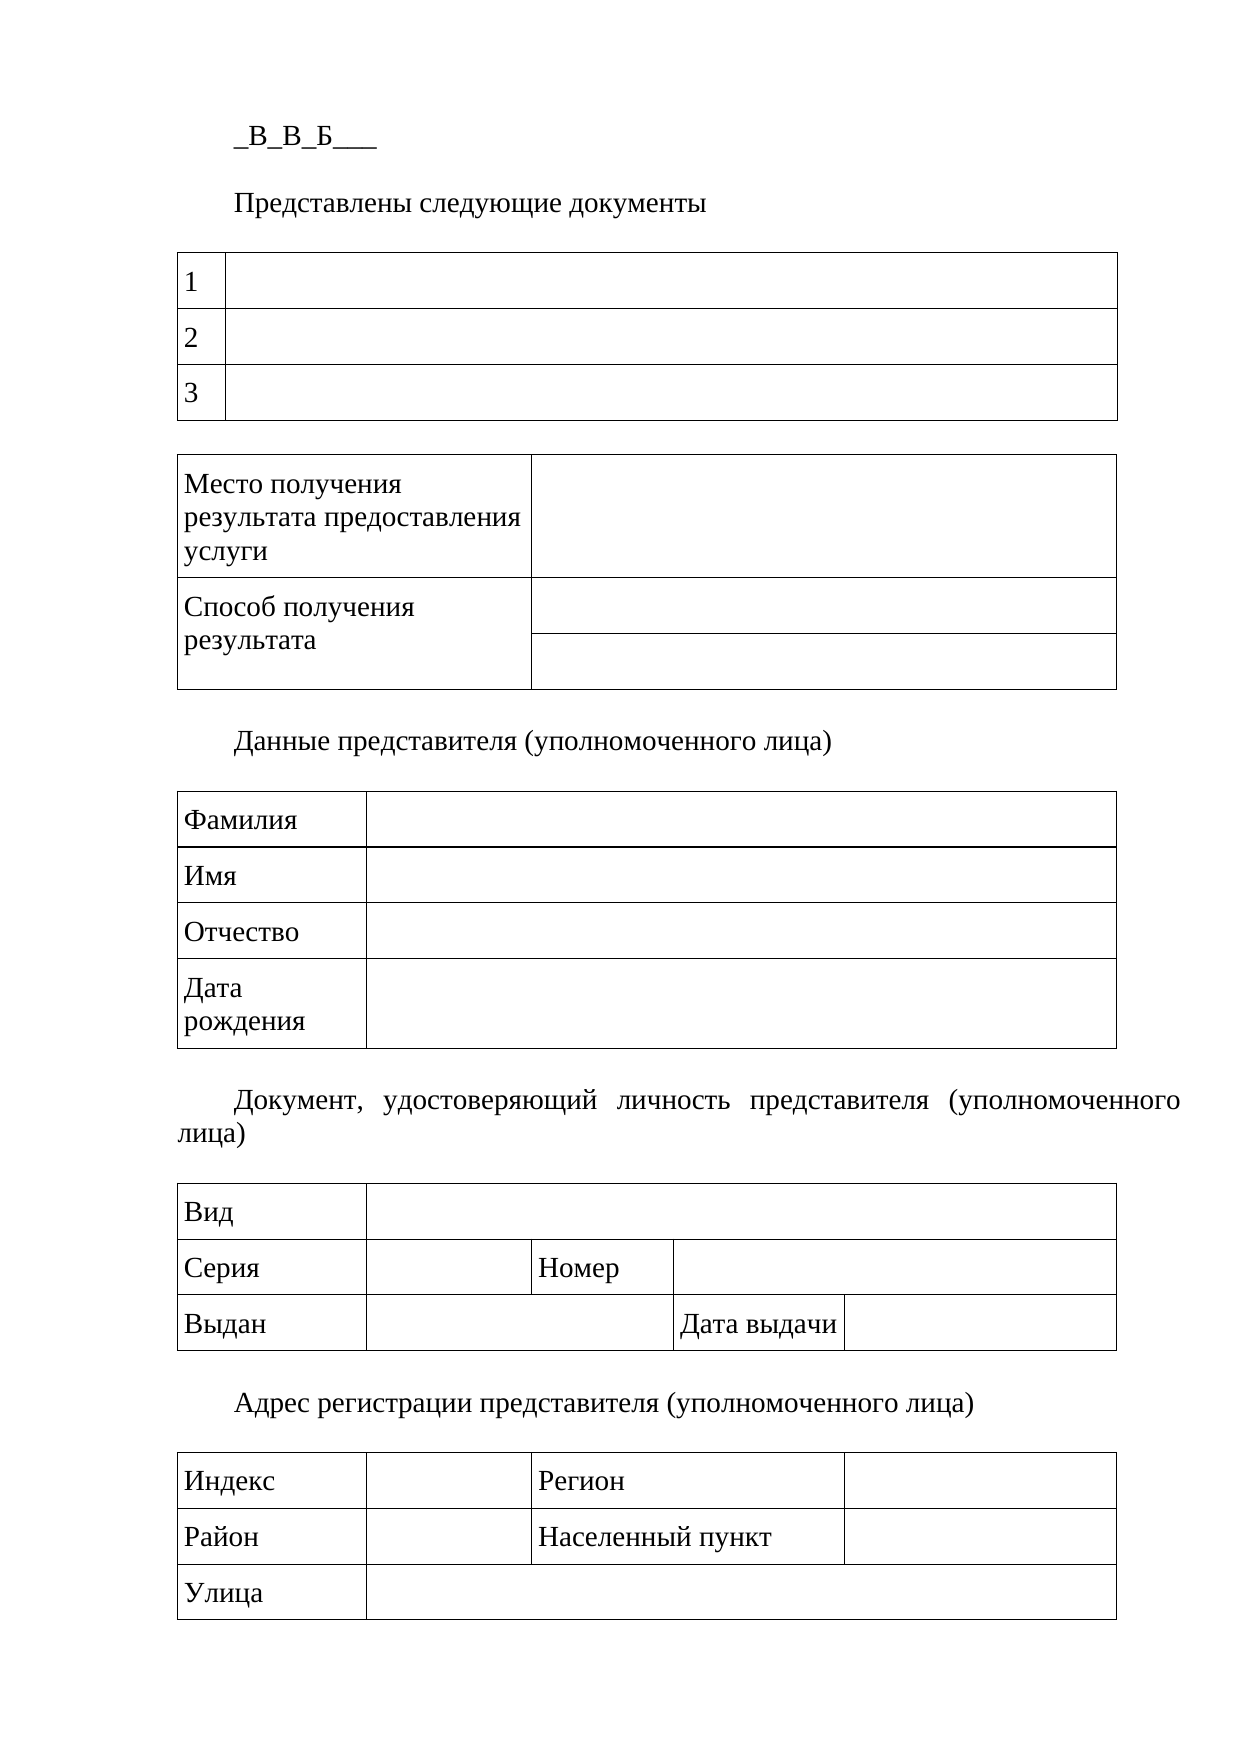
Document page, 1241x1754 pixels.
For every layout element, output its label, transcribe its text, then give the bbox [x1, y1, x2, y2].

table_cell [367, 1240, 531, 1294]
table_cell Номер [532, 1240, 673, 1294]
table_cell Выдан [178, 1295, 366, 1350]
text Представлены следующие документы [177, 185, 1181, 219]
table_cell Отчество [178, 903, 366, 958]
table_cell Дата выдачи [674, 1295, 844, 1350]
table_cell [674, 1240, 1116, 1294]
text _В_В_Б___ [177, 118, 1181, 152]
table_cell [367, 1295, 673, 1350]
table_cell Район [178, 1509, 366, 1563]
table_header [532, 455, 1116, 577]
table_header [226, 253, 1117, 308]
table_cell 2 [178, 309, 225, 364]
table_header [367, 792, 1116, 846]
table_cell [226, 365, 1117, 420]
table_header Индекс [178, 1453, 366, 1508]
table_cell [532, 578, 1116, 633]
text Адрес регистрации представителя (уполномоченного лица) [177, 1385, 1181, 1418]
table_header Фамилия [178, 792, 366, 846]
table_header [367, 1453, 531, 1508]
text Данные представителя (уполномоченного лица) [177, 723, 1181, 757]
table_cell [845, 1509, 1116, 1563]
table_header 1 [178, 253, 225, 308]
table_cell [367, 903, 1116, 958]
table_cell 3 [178, 365, 225, 420]
table_cell [367, 848, 1116, 902]
text Документ, удостоверяющий личность представителя (уполномоченного лица) [177, 1082, 1181, 1149]
table_cell [226, 309, 1117, 364]
table_cell Населенный пункт [532, 1509, 844, 1563]
table_cell [367, 1565, 1116, 1619]
table_header [367, 1184, 1116, 1238]
table_cell Улица [178, 1565, 366, 1619]
table_header [845, 1453, 1116, 1508]
table_cell Способ получения результата [178, 578, 531, 689]
table_cell [367, 1509, 531, 1563]
table_cell [367, 959, 1116, 1047]
table_header Место получения результата предоставления услуги [178, 455, 531, 577]
table_cell [532, 634, 1116, 689]
table_cell [845, 1295, 1116, 1350]
table_header Регион [532, 1453, 844, 1508]
table_header Вид [178, 1184, 366, 1238]
table_cell Серия [178, 1240, 366, 1294]
table_cell Имя [178, 848, 366, 902]
table_cell Дата рождения [178, 959, 366, 1047]
